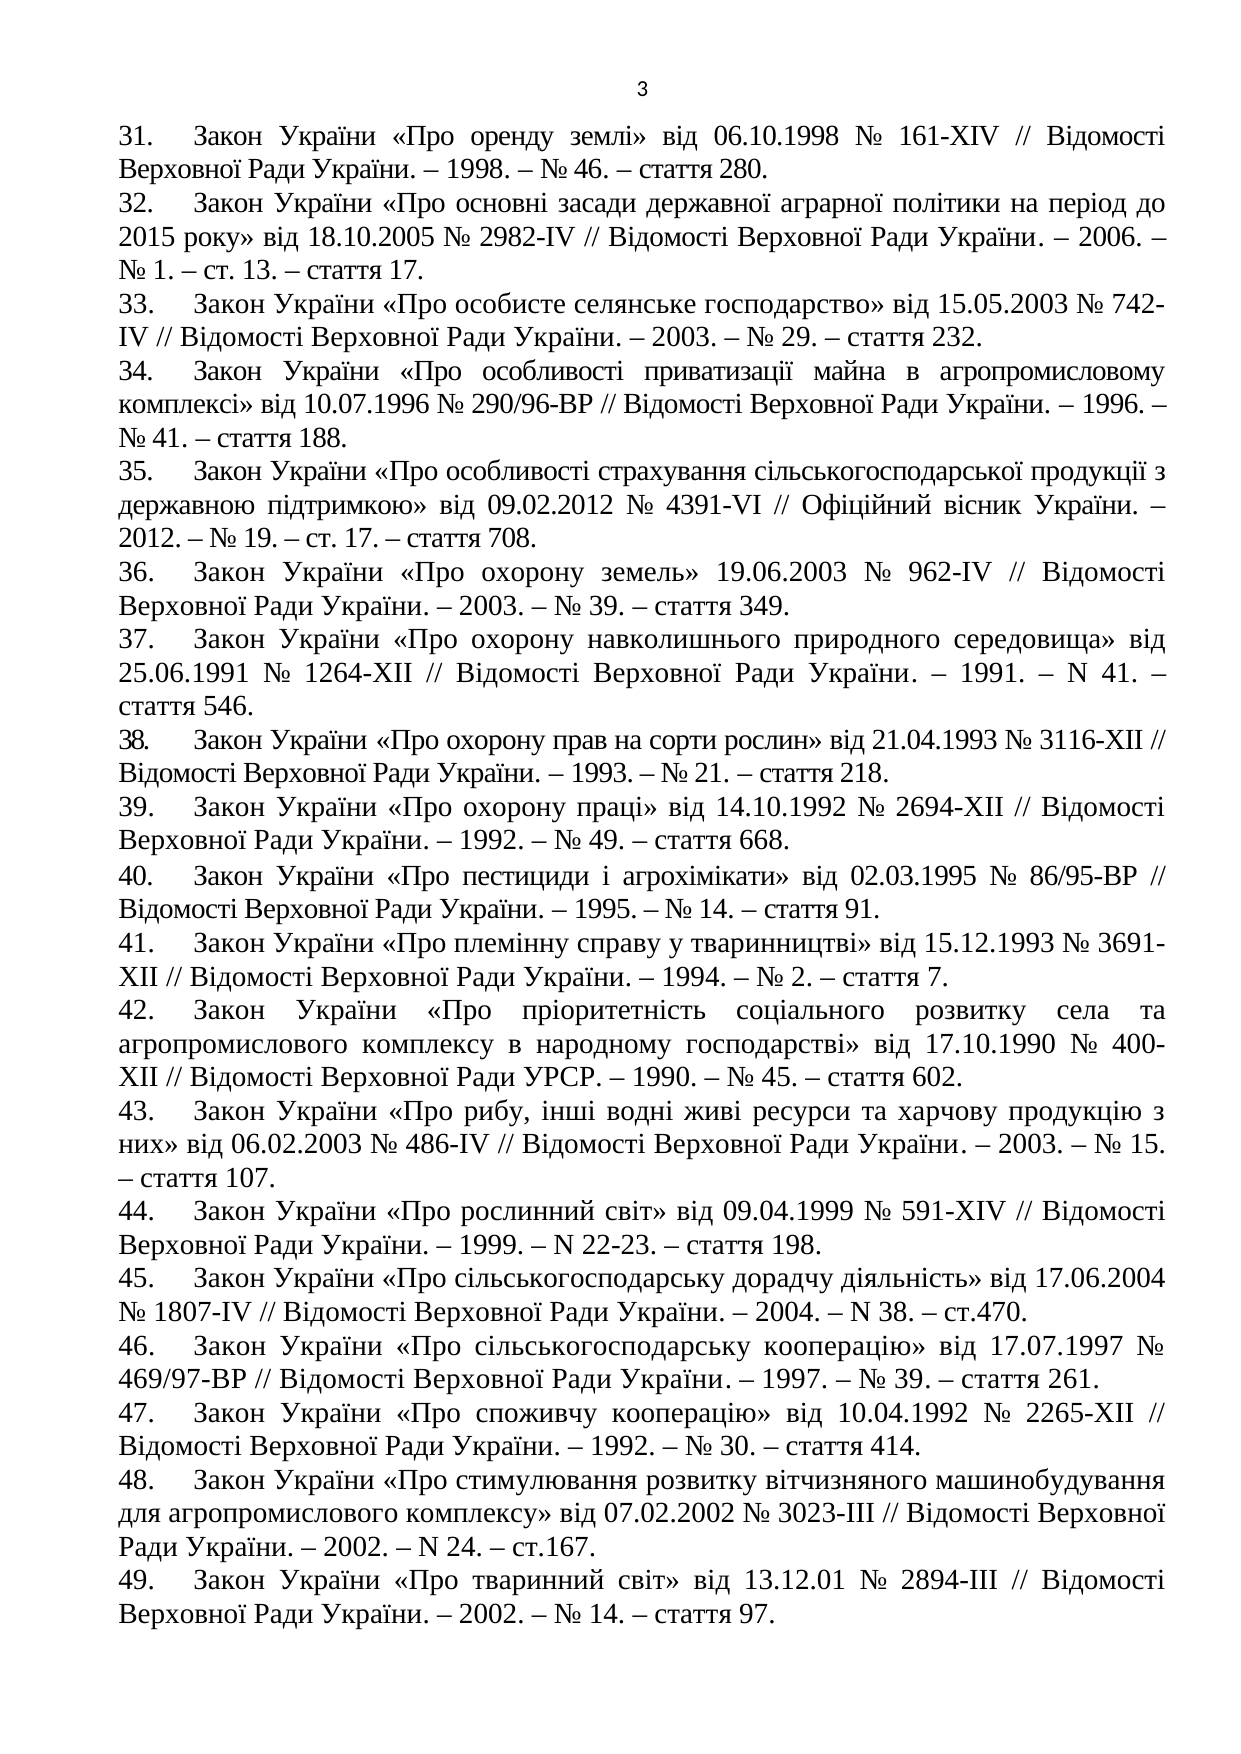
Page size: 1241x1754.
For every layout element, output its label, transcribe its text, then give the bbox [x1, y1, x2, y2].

list Закон України «Про особливості приватизації майна в агропромисловому комплексі» вiд 10.07.1996 № 290/96-ВР // Відомості Верховної Ради України. – 1996. – № 41. – стаття 188. [118, 353, 1166, 453]
list Закон України «Про рослинний світ» від 09.04.1999 № 591-XIV // Відомості Верховної Ради України. – 1999. – N 22-23. – стаття 198. [118, 1193, 1166, 1261]
list Закон України «Про сільськогосподарську кооперацію» вiд 17.07.1997 № 469/97-ВР // Відомості Верховної Ради України. – 1997. – № 39. – стаття 261. [118, 1328, 1166, 1395]
list Закон України «Про охорону земель» 19.06.2003 № 962-IV // Відомості Верховної Ради України. – 2003. – № 39. – стаття 349. [118, 554, 1166, 621]
list Закон України «Про охорону навколишнього природного середовища» від 25.06.1991 № 1264-XII // Відомості Верховної Ради України. – 1991. – N 41. – стаття 546. [118, 621, 1166, 722]
list Закон України «Про племінну справу у тваринництві» вiд 15.12.1993 № 3691-XII // Відомості Верховної Ради України. – 1994. – № 2. – стаття 7. [118, 925, 1166, 992]
list Закон України «Про сільськогосподарську дорадчу діяльність» від 17.06.2004 № 1807-IV // Відомості Верховної Ради України. – 2004. – N 38. – ст.470. [118, 1261, 1166, 1328]
list Закон України «Про основні засади державної аграрної політики на період до 2015 року» вiд 18.10.2005 № 2982-IV // Відомості Верховної Ради України. – 2006. – № 1. – ст. 13. – стаття 17. [118, 185, 1166, 286]
list Закон України «Про особливості страхування сільськогосподарської продукції з державною підтримкою» від 09.02.2012 № 4391-VI // Офіційний вісник України. – 2012. – № 19. – ст. 17. – стаття 708. [118, 453, 1166, 554]
list Закон України «Про охорону прав на сорти рослин» вiд 21.04.1993 № 3116-XII // Відомості Верховної Ради України. – 1993. – № 21. – стаття 218. [118, 722, 1166, 789]
list Закон України «Про пестициди і агрохімікати» вiд 02.03.1995 № 86/95-ВР // Відомості Верховної Ради України. – 1995. – № 14. – стаття 91. [118, 858, 1166, 925]
list Закон України «Про стимулювання розвитку вітчизняного машинобудування для агропромислового комплексу» від 07.02.2002 № 3023-III // Відомості Верховної Ради України. – 2002. – N 24. – ст.167. [118, 1462, 1166, 1562]
list Закон України «Про охорону праці» від 14.10.1992 № 2694-ХІІ // Відомості Верховної Ради України. – 1992. – № 49. – стаття 668. [118, 789, 1166, 856]
list Закон України «Про пріоритетність соціального розвитку села та агропромислового комплексу в народному господарстві» вiд 17.10.1990 № 400-XII // Відомості Верховної Ради УРСР. – 1990. – № 45. – стаття 602. [118, 992, 1166, 1093]
list Закон України «Про оренду землі» вiд 06.10.1998 № 161-XIV // Відомості Верховної Ради України. – 1998. – № 46. – стаття 280. [118, 118, 1166, 185]
list Закон України «Про тваринний світ» від 13.12.01 № 2894-ІІІ // Відомості Верховної Ради України. – 2002. – № 14. – стаття 97. [118, 1562, 1166, 1629]
list Закон України «Про споживчу кооперацію» вiд 10.04.1992 № 2265-XII // Відомості Верховної Ради України. – 1992. – № 30. – стаття 414. [118, 1395, 1166, 1462]
list Закон України «Про рибу, інші водні живі ресурси та харчову продукцію з них» вiд 06.02.2003 № 486-IV // Відомості Верховної Ради України. – 2003. – № 15. – стаття 107. [118, 1093, 1166, 1193]
list Закон України «Про особисте селянське господарство» вiд 15.05.2003 № 742-IV // Відомості Верховної Ради України. – 2003. – № 29. – стаття 232. [118, 286, 1166, 353]
